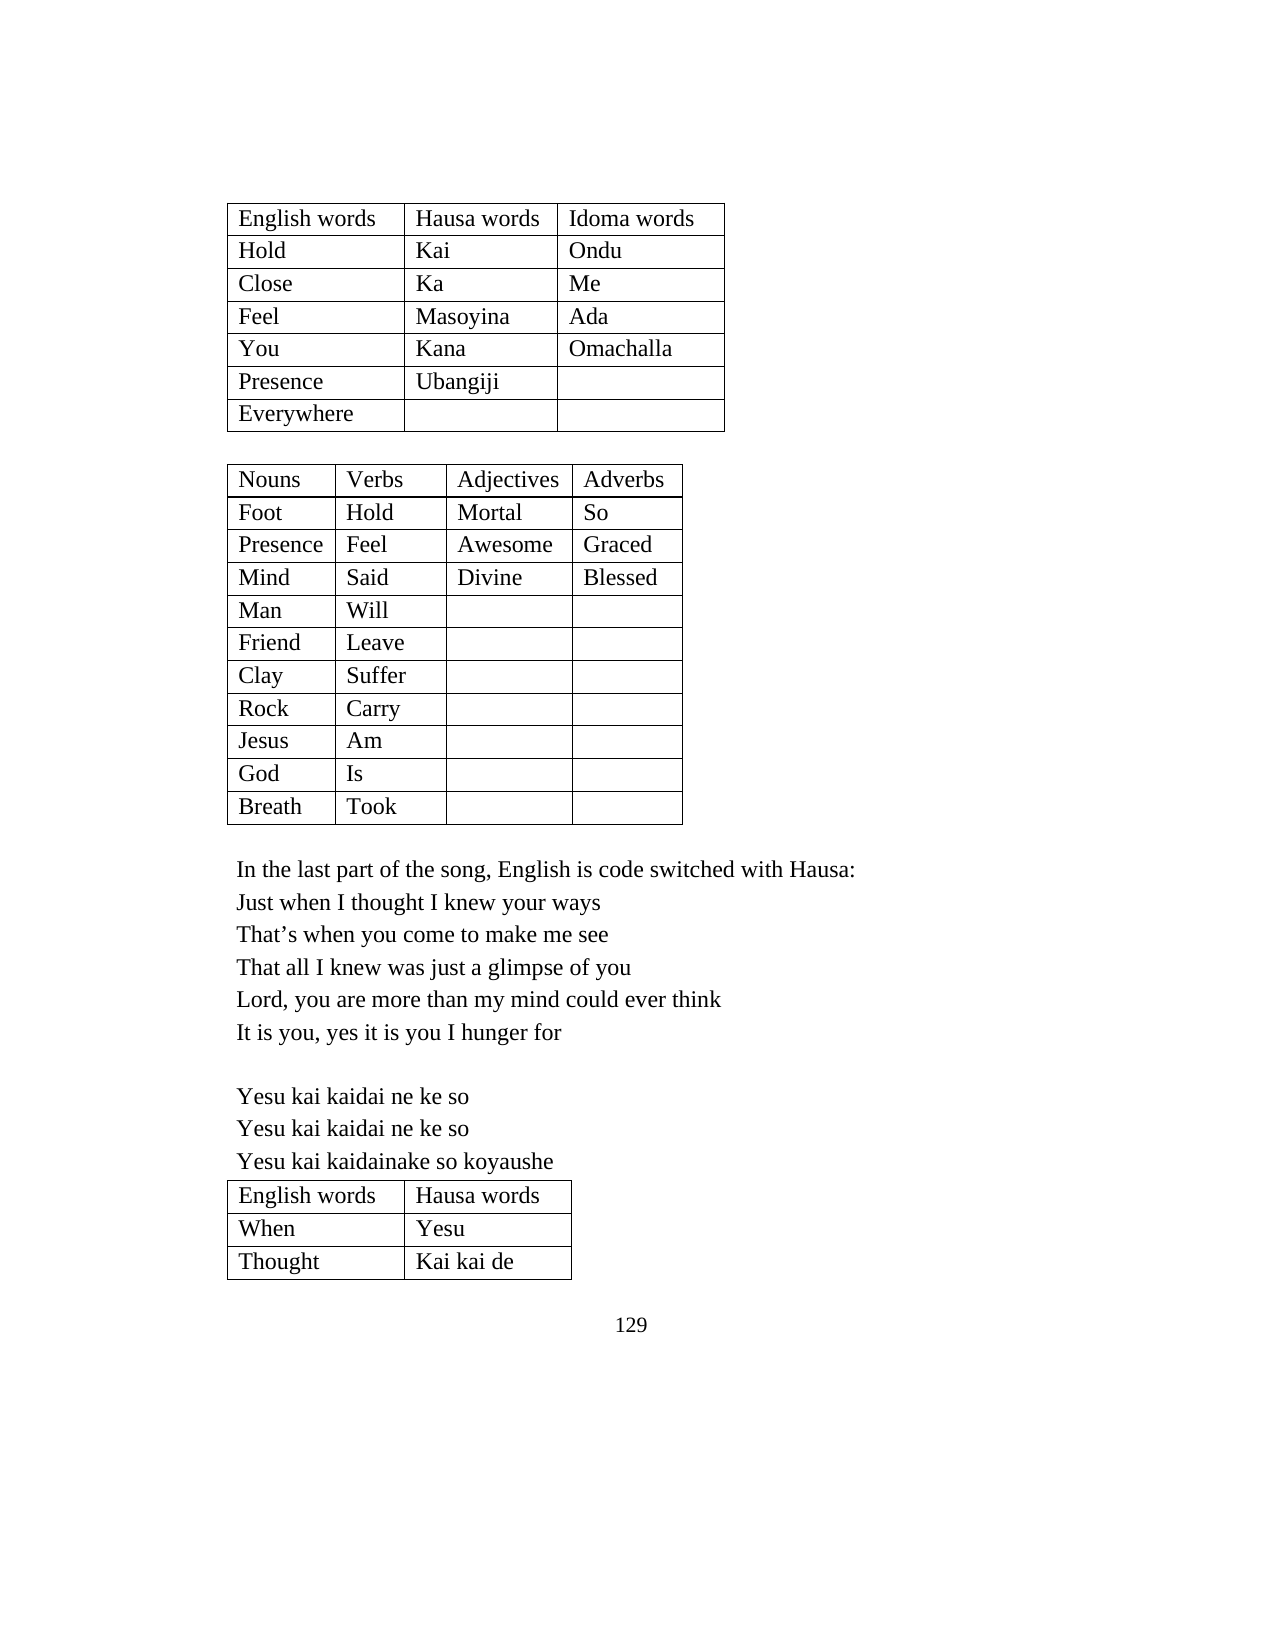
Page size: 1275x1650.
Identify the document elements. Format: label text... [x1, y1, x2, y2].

table_cell [447, 726, 572, 758]
table_cell [573, 661, 682, 693]
table_cell Is [336, 759, 446, 791]
table_cell Took [336, 792, 446, 823]
table_cell [558, 367, 724, 398]
table_cell [447, 628, 572, 660]
table_cell Me [558, 269, 724, 301]
table_cell Am [336, 726, 446, 758]
table_cell Foot [228, 498, 335, 529]
table_cell [558, 400, 724, 431]
table_cell [447, 694, 572, 725]
table_cell Everywhere [228, 400, 404, 431]
table_cell Presence [228, 367, 404, 398]
table_cell Leave [336, 628, 446, 660]
table_cell Hold [336, 498, 446, 529]
table_cell Breath [228, 792, 335, 823]
table_cell God [228, 759, 335, 791]
table_cell Awesome [447, 530, 572, 562]
table_cell Presence [228, 530, 335, 562]
text That all I knew was just a glimpse of you [236, 953, 1024, 980]
text Lord, you are more than my mind could ever think [236, 986, 1024, 1013]
table_cell [447, 792, 572, 823]
table_cell Mortal [447, 498, 572, 529]
table_cell Man [228, 596, 335, 627]
table_cell Said [336, 563, 446, 594]
table_cell Ka [405, 269, 557, 301]
table_cell Divine [447, 563, 572, 594]
table_cell [447, 759, 572, 791]
table_cell Friend [228, 628, 335, 660]
table_header Idoma words [558, 204, 724, 235]
table_cell So [573, 498, 682, 529]
table_header English words [228, 204, 404, 235]
table_cell Close [228, 269, 404, 301]
table_cell Omachalla [558, 334, 724, 366]
text Yesu kai kaidainake so koyaushe [236, 1148, 1024, 1175]
table_cell Kai kai de [405, 1247, 571, 1278]
table_cell Feel [228, 302, 404, 333]
table_header Verbs [336, 465, 446, 496]
table_cell [573, 759, 682, 791]
table_cell [573, 596, 682, 627]
table_cell You [228, 334, 404, 366]
table_cell [573, 628, 682, 660]
text It is you, yes it is you I hunger for [236, 1018, 1024, 1045]
table_cell Ondu [558, 236, 724, 268]
table_header Nouns [228, 465, 335, 496]
table_cell Mind [228, 563, 335, 594]
table_cell Ada [558, 302, 724, 333]
table_cell Hold [228, 236, 404, 268]
table_cell Graced [573, 530, 682, 562]
text Yesu kai kaidai ne ke so [236, 1083, 1024, 1110]
table_cell [447, 661, 572, 693]
table_cell [573, 792, 682, 823]
table_cell [405, 400, 557, 431]
table_header Hausa words [405, 204, 557, 235]
table_header Adverbs [573, 465, 682, 496]
table_cell [573, 726, 682, 758]
table_cell When [228, 1214, 404, 1246]
table_cell [447, 596, 572, 627]
table_header Adjectives [447, 465, 572, 496]
table_cell Kai [405, 236, 557, 268]
table_cell [573, 694, 682, 725]
table_cell Clay [228, 661, 335, 693]
text Yesu kai kaidai ne ke so [236, 1115, 1024, 1142]
table_header Hausa words [405, 1181, 571, 1213]
table_cell Will [336, 596, 446, 627]
table_cell Ubangiji [405, 367, 557, 398]
text That’s when you come to make me see [236, 921, 1024, 948]
table_cell Carry [336, 694, 446, 725]
text In the last part of the song, English is code switched with Hausa: [236, 856, 1024, 883]
table_header English words [228, 1181, 404, 1213]
table_cell Blessed [573, 563, 682, 594]
table_cell Suffer [336, 661, 446, 693]
table_cell Feel [336, 530, 446, 562]
table_cell Yesu [405, 1214, 571, 1246]
table_cell Jesus [228, 726, 335, 758]
text Just when I thought I knew your ways [236, 888, 1024, 915]
table_cell Kana [405, 334, 557, 366]
table_cell Masoyina [405, 302, 557, 333]
table_cell Rock [228, 694, 335, 725]
table_cell Thought [228, 1247, 404, 1278]
